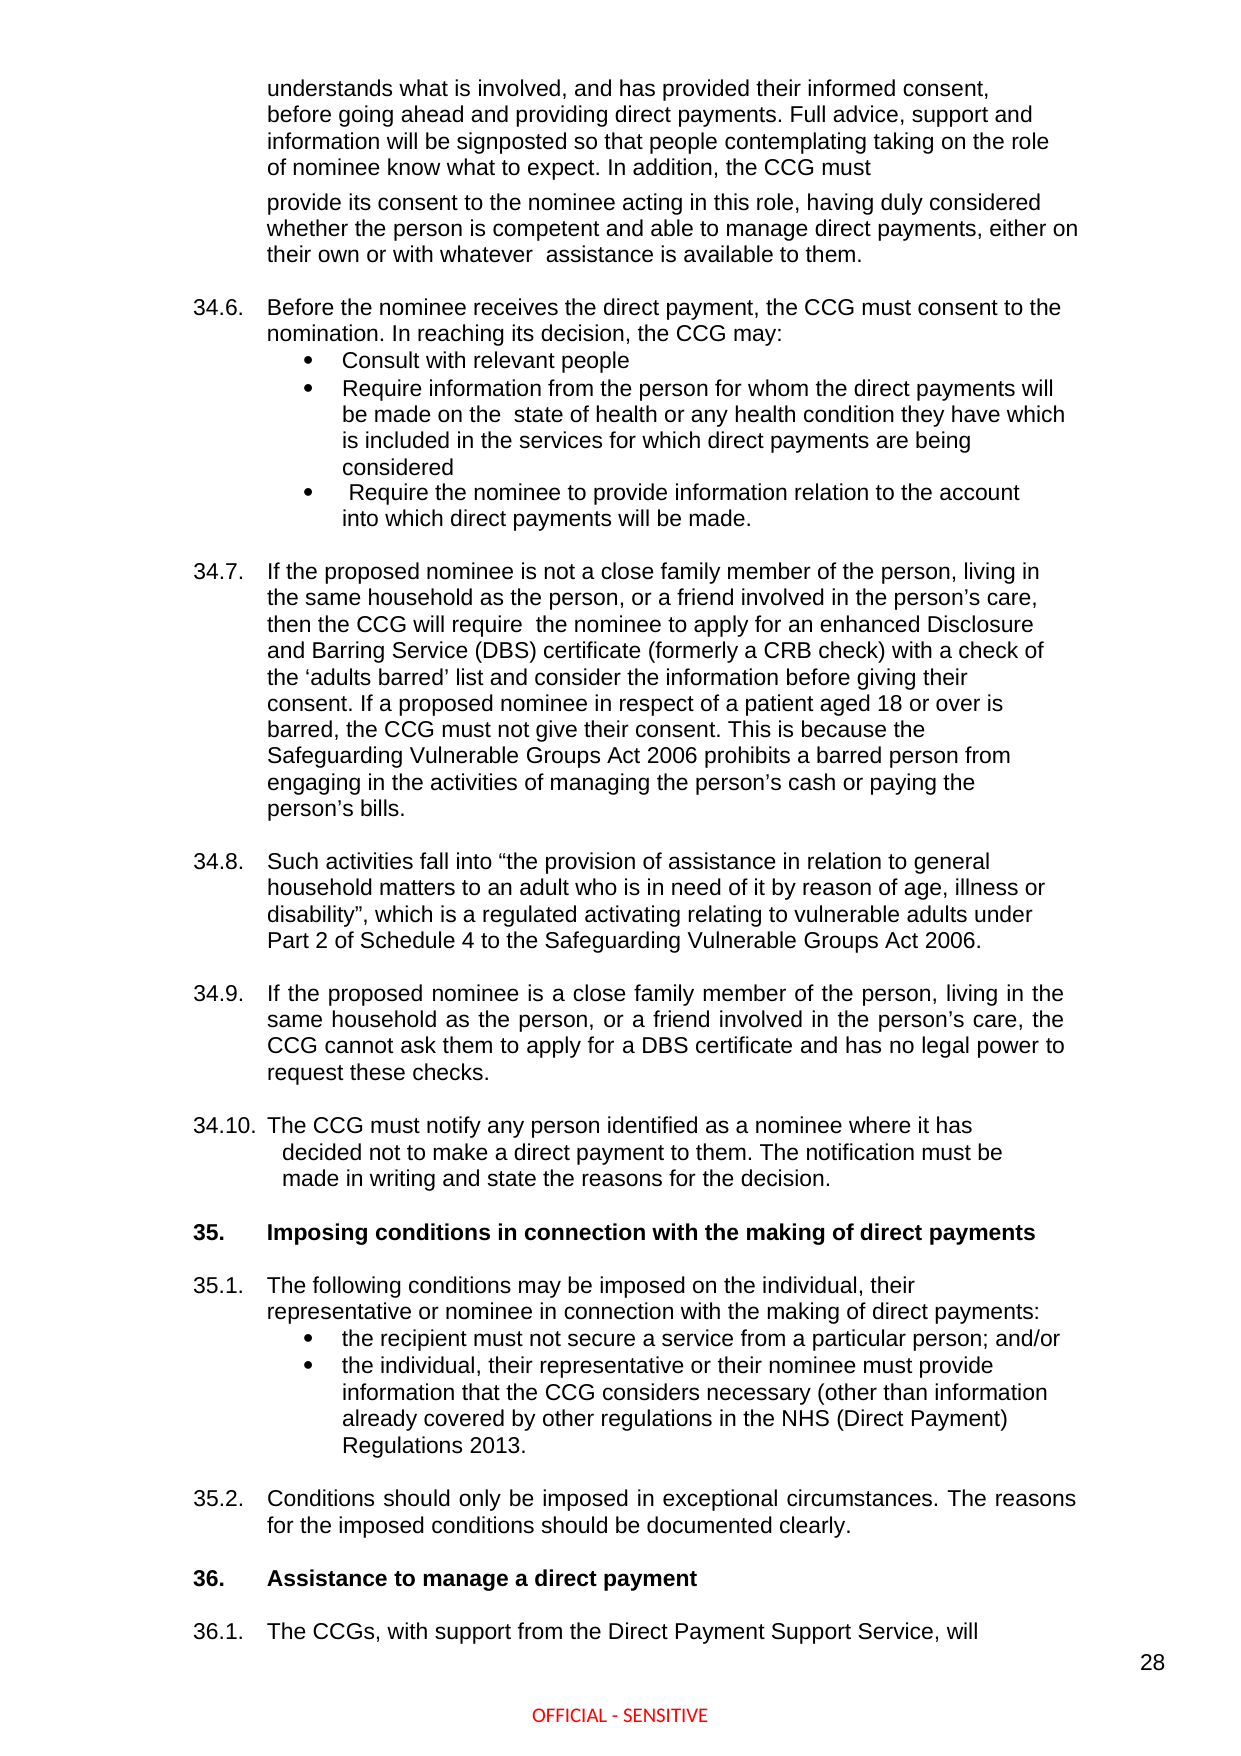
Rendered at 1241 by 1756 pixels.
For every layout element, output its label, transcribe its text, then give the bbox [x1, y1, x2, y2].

list The CCG must notify any person identified as a nominee where it has decided not to make a direct payment to them. The notification must be made in writing and state the reasons for the decision. [193, 1112, 1055, 1192]
list the individual, their representative or their nominee must provide information that the CCG considers necessary (other than information already covered by other regulations in the NHS (Direct Payment) Regulations 2013. [304, 1352, 1073, 1458]
list Consult with relevant people [304, 347, 1165, 374]
list the recipient must not secure a service from a particular person; and/or [304, 1324, 1165, 1352]
subtitle Imposing conditions in connection with the making of direct payments [193, 1219, 1165, 1245]
text provide its consent to the nominee acting in this role, having duly considered whether the person is competent and able to manage direct payments, either on their own or with whatever assistance is available to them. [267, 188, 1086, 267]
list If the proposed nominee is not a close family member of the person, living in the same household as the person, or a friend involved in the person’s care, then the CCG will require the nominee to apply for an enhanced Disclosure and Barring Service (DBS) certificate (formerly a CRB check) with a check of the ‘adults barred’ list and consider the information before giving their consent. If a proposed nominee in respect of a patient aged 18 or over is barred, the CCG must not give their consent. This is because the Safeguarding Vulnerable Groups Act 2006 prohibits a barred person from engaging in the activities of managing the person’s cash or paying the person’s bills. [193, 558, 1050, 822]
list Such activities fall into “the provision of assistance in relation to general household matters to an adult who is in need of it by reason of age, illness or disability”, which is a regulated activating relating to vulnerable adults under Part 2 of Schedule 4 to the Safeguarding Vulnerable Groups Act 2006. [193, 848, 1062, 953]
list Before the nominee receives the direct payment, the CCG must consent to the nomination. In reaching its decision, the CCG may: [193, 294, 1063, 347]
subtitle Assistance to manage a direct payment [193, 1565, 1165, 1591]
list Require information from the person for whom the direct payments will be made on the state of health or any health condition they have which is included in the services for which direct payments are being considered [304, 374, 1071, 480]
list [193, 75, 1053, 180]
list Conditions should only be imposed in exceptional circumstances. The reasons for the imposed conditions should be documented clearly. [193, 1485, 1077, 1538]
list The following conditions may be imposed on the individual, their representative or nominee in connection with the making of direct payments: [193, 1272, 1063, 1324]
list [193, 1618, 1024, 1644]
list If the proposed nominee is a close family member of the person, living in the same household as the person, or a friend involved in the person’s care, the CCG cannot ask them to apply for a DBS certificate and has no legal power to request these checks. [193, 980, 1066, 1085]
list Require the nominee to provide information relation to the account into which direct payments will be made. [304, 480, 1041, 532]
